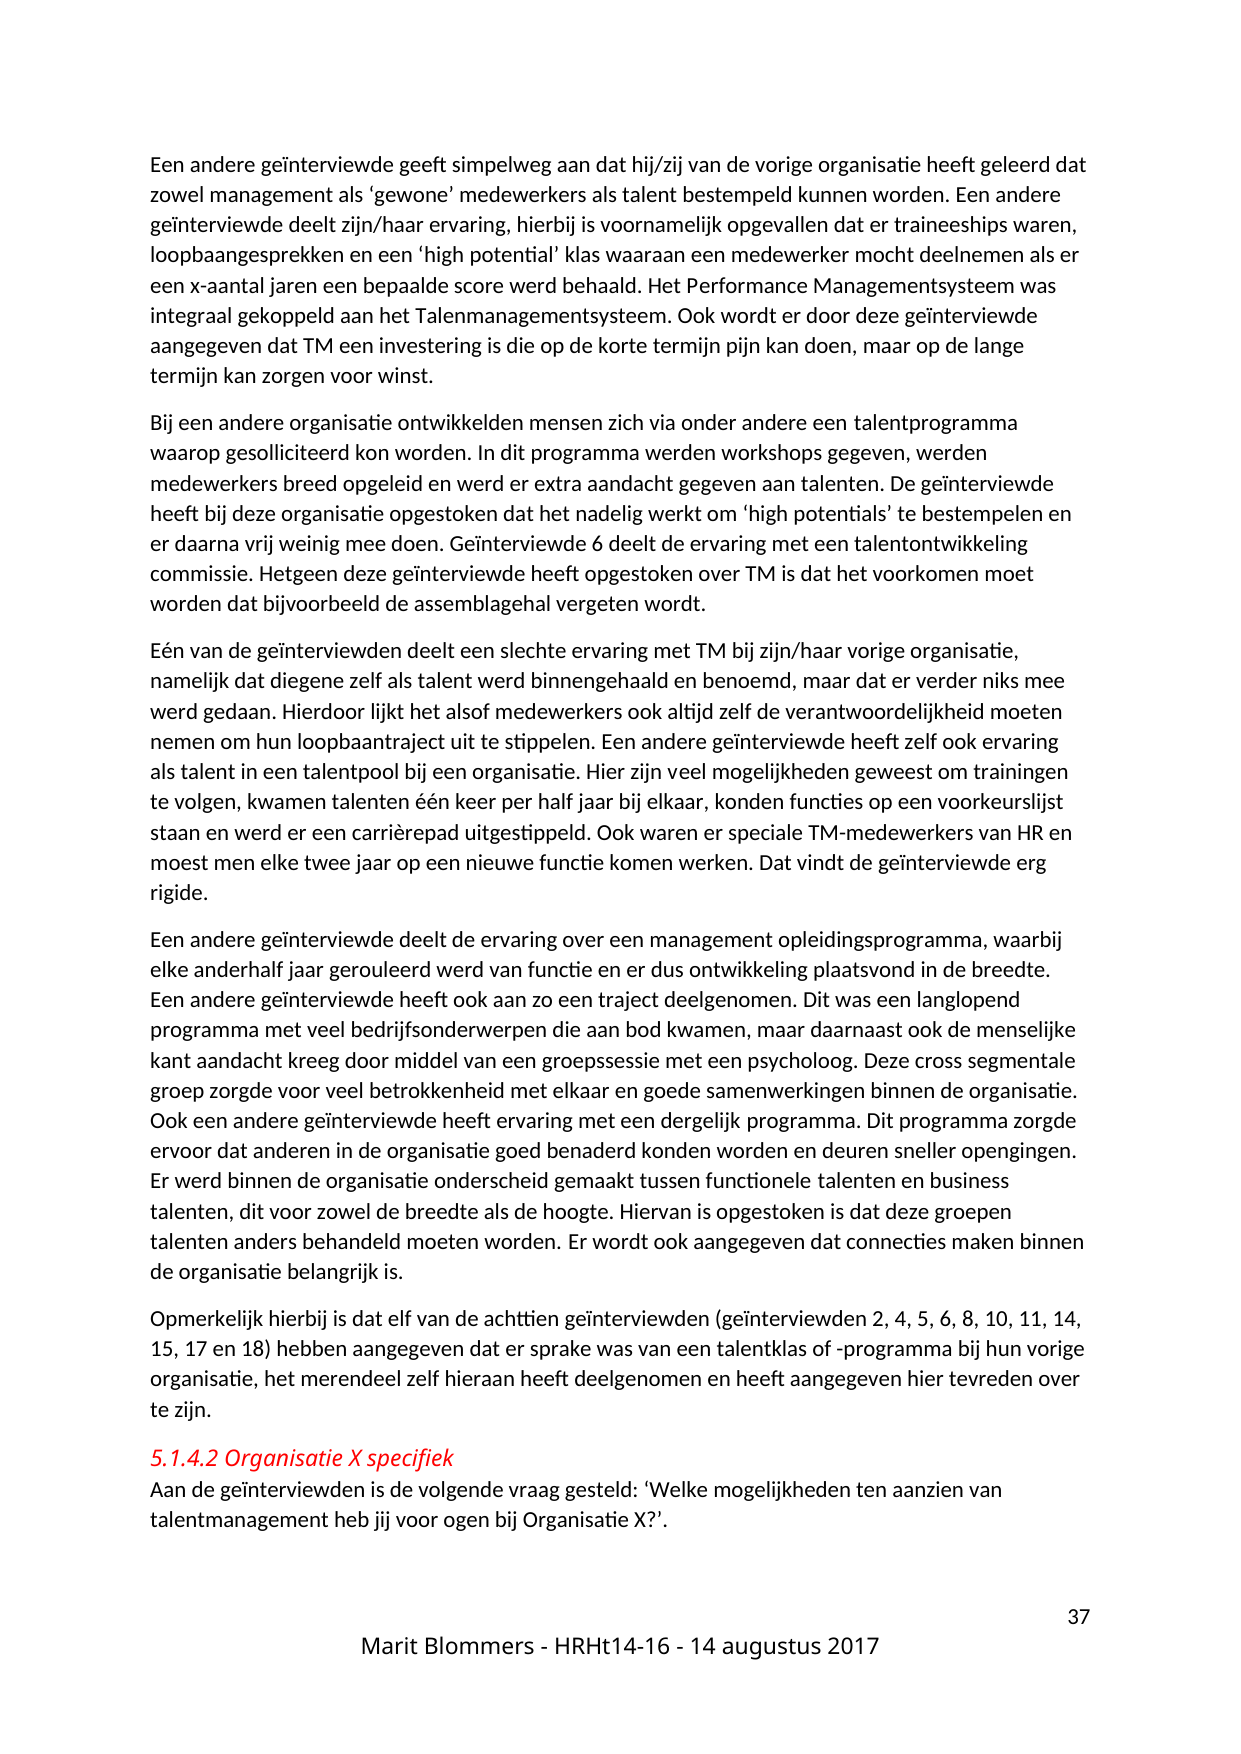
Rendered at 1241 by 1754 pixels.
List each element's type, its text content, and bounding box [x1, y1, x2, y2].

text Bij een andere organisatie ontwikkelden mensen zich via onder andere een talentprogramma waarop gesolliciteerd kon worden. In dit programma werden workshops gegeven, werden medewerkers breed opgeleid en werd er extra aandacht gegeven aan talenten. De geïnterviewde heeft bij deze organisatie opgestoken dat het nadelig werkt om ‘high potentials’ te bestempelen en er daarna vrij weinig mee doen. Geïnterviewde 6 deelt de ervaring met een talentontwikkeling commissie. Hetgeen deze geïnterviewde heeft opgestoken over TM is dat het voorkomen moet worden dat bijvoorbeeld de assemblagehal vergeten wordt. [150, 408, 1090, 618]
text Een andere geïnterviewde geeft simpelweg aan dat hij/zij van de vorige organisatie heeft geleerd dat zowel management als ‘gewone’ medewerkers als talent bestempeld kunnen worden. Een andere geïnterviewde deelt zijn/haar ervaring, hierbij is voornamelijk opgevallen dat er traineeships waren, loopbaangesprekken en een ‘high potential’ klas waaraan een medewerker mocht deelnemen als er een x-aantal jaren een bepaalde score werd behaald. Het Performance Managementsysteem was integraal gekoppeld aan het Talenmanagementsysteem. Ook wordt er door deze geïnterviewde aangegeven dat TM een investering is die op de korte termijn pijn kan doen, maar op de lange termijn kan zorgen voor winst. [150, 150, 1090, 389]
text Een andere geïnterviewde deelt de ervaring over een management opleidingsprogramma, waarbij elke anderhalf jaar gerouleerd werd van functie en er dus ontwikkeling plaatsvond in de breedte. Een andere geïnterviewde heeft ook aan zo een traject deelgenomen. Dit was een langlopend programma met veel bedrijfsonderwerpen die aan bod kwamen, maar daarnaast ook de menselijke kant aandacht kreeg door middel van een groepssessie met een psycholoog. Deze cross segmentale groep zorgde voor veel betrokkenheid met elkaar en goede samenwerkingen binnen de organisatie. Ook een andere geïnterviewde heeft ervaring met een dergelijk programma. Dit programma zorgde ervoor dat anderen in de organisatie goed benaderd konden worden en deuren sneller opengingen. Er werd binnen de organisatie onderscheid gemaakt tussen functionele talenten en business talenten, dit voor zowel de breedte als de hoogte. Hiervan is opgestoken is dat deze groepen talenten anders behandeld moeten worden. Er wordt ook aangegeven dat connecties maken binnen de organisatie belangrijk is. [150, 925, 1090, 1285]
text Eén van de geïnterviewden deelt een slechte ervaring met TM bij zijn/haar vorige organisatie, namelijk dat diegene zelf als talent werd binnengehaald en benoemd, maar dat er verder niks mee werd gedaan. Hierdoor lijkt het alsof medewerkers ook altijd zelf de verantwoordelijkheid moeten nemen om hun loopbaantraject uit te stippelen. Een andere geïnterviewde heeft zelf ook ervaring als talent in een talentpool bij een organisatie. Hier zijn veel mogelijkheden geweest om trainingen te volgen, kwamen talenten één keer per half jaar bij elkaar, konden functies op een voorkeurslijst staan en werd er een carrièrepad uitgestippeld. Ook waren er speciale TM-medewerkers van HR en moest men elke twee jaar op een nieuwe functie komen werken. Dat vindt de geïnterviewde erg rigide. [150, 636, 1090, 906]
text 5.1.4.2 Organisatie X specifiek Aan de geïnterviewden is de volgende vraag gesteld: ‘Welke mogelijkheden ten aanzien van talentmanagement heb jij voor ogen bij Organisatie X?’. [150, 1442, 1090, 1533]
text Opmerkelijk hierbij is dat elf van de achttien geïnterviewden (geïnterviewden 2, 4, 5, 6, 8, 10, 11, 14, 15, 17 en 18) hebben aangegeven dat er sprake was van een talentklas of -programma bij hun vorige organisatie, het merendeel zelf hieraan heeft deelgenomen en heeft aangegeven hier tevreden over te zijn. [150, 1304, 1090, 1423]
